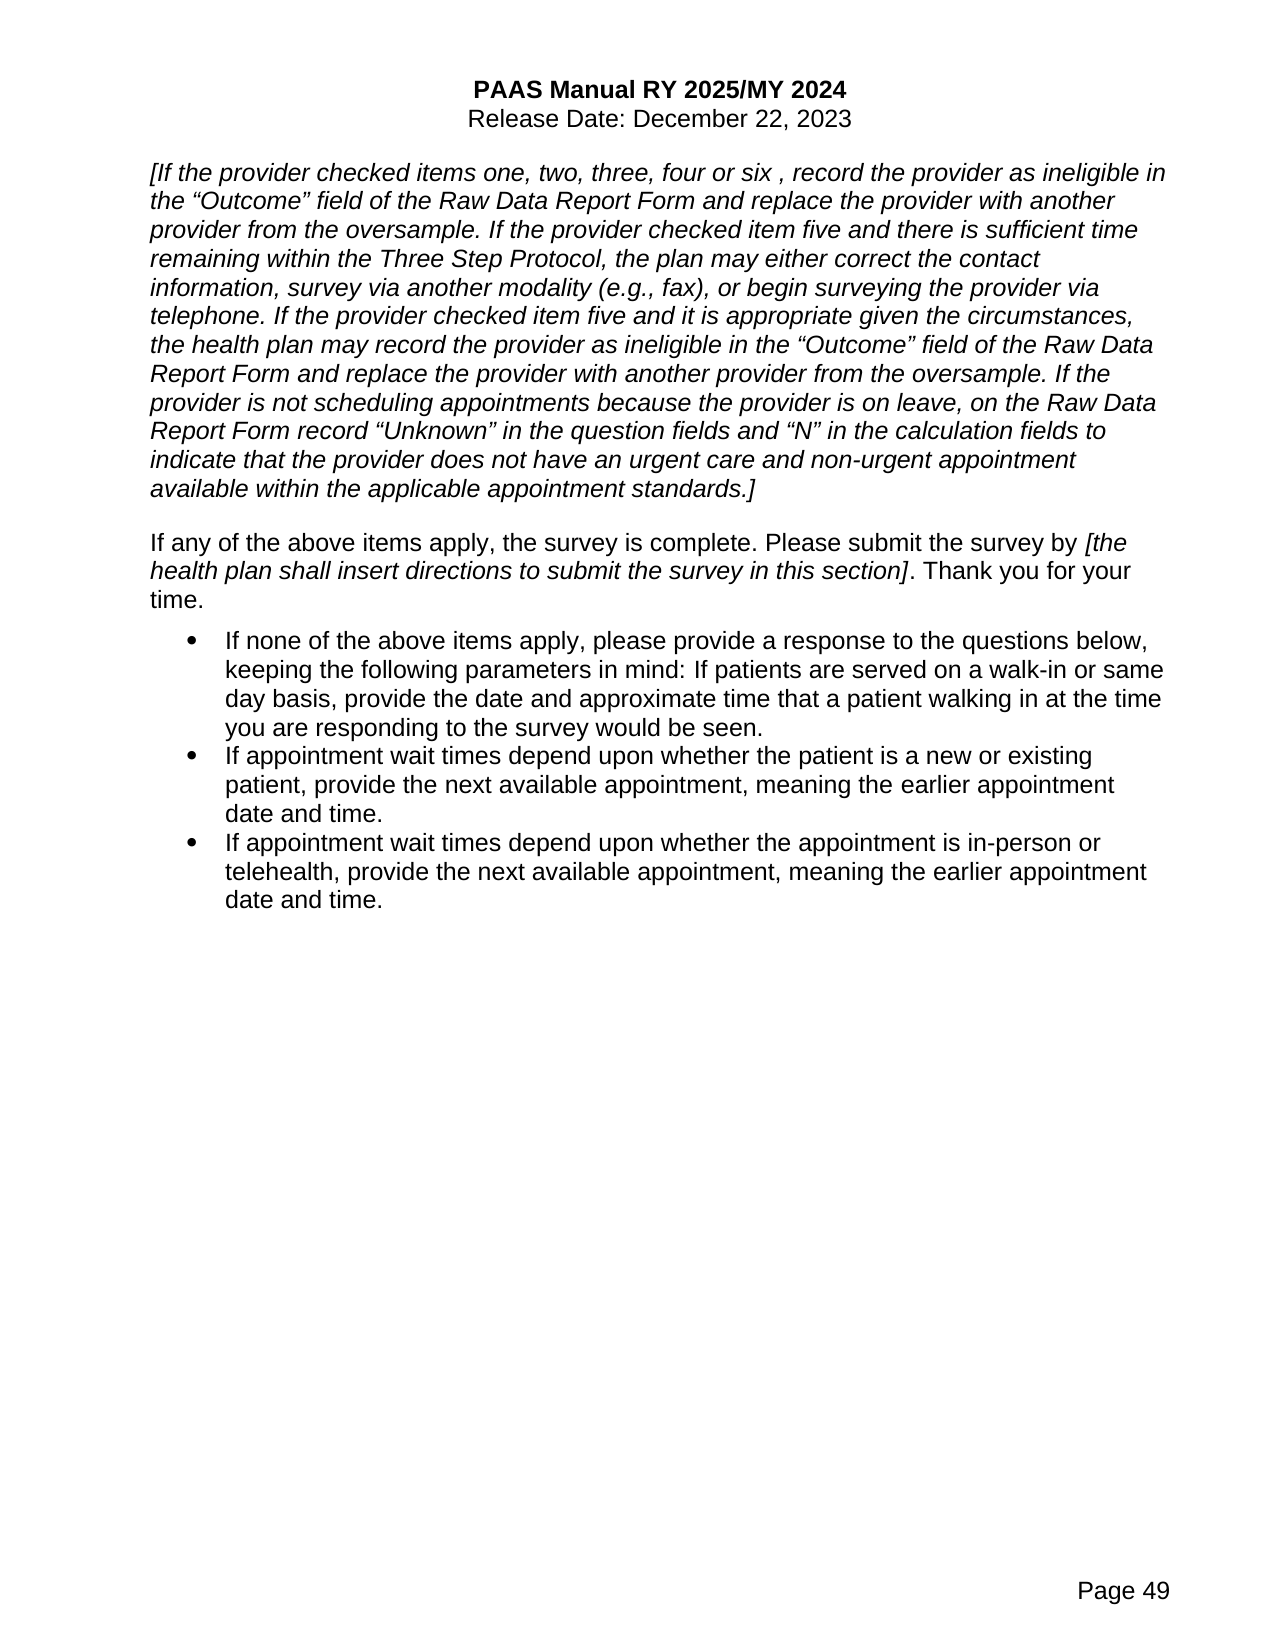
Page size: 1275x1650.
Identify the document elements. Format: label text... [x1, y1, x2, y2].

text If any of the above items apply, the survey is complete. Please submit the survey by [the health plan shall insert directions to submit the survey in this section]. Thank you for your time. [150, 527, 1170, 614]
list If appointment wait times depend upon whether the patient is a new or existing patient, provide the next available appointment, meaning the earlier appointment date and time. [187, 741, 1170, 828]
text [If the provider checked items one, two, three, four or six , record the provider as ineligible in the “Outcome” field of the Raw Data Report Form and replace the provider with another provider from the oversample. If the provider checked item five and there is sufficient time remaining within the Three Step Protocol, the plan may either correct the contact information, survey via another modality (e.g., fax), or begin surveying the provider via telephone. If the provider checked item five and it is appropriate given the circumstances, the health plan may record the provider as ineligible in the “Outcome” field of the Raw Data Report Form and replace the provider with another provider from the oversample. If the provider is not scheduling appointments because the provider is on leave, on the Raw Data Report Form record “Unknown” in the question fields and “N” in the calculation fields to indicate that the provider does not have an urgent care and non-urgent appointment available within the applicable appointment standards.] [150, 157, 1170, 502]
list If appointment wait times depend upon whether the appointment is in-person or telehealth, provide the next available appointment, meaning the earlier appointment date and time. [187, 828, 1170, 914]
list If none of the above items apply, please provide a response to the questions below, keeping the following parameters in mind: If patients are served on a walk-in or same day basis, provide the date and approximate time that a patient walking in at the time you are responding to the survey would be seen. [187, 626, 1170, 741]
